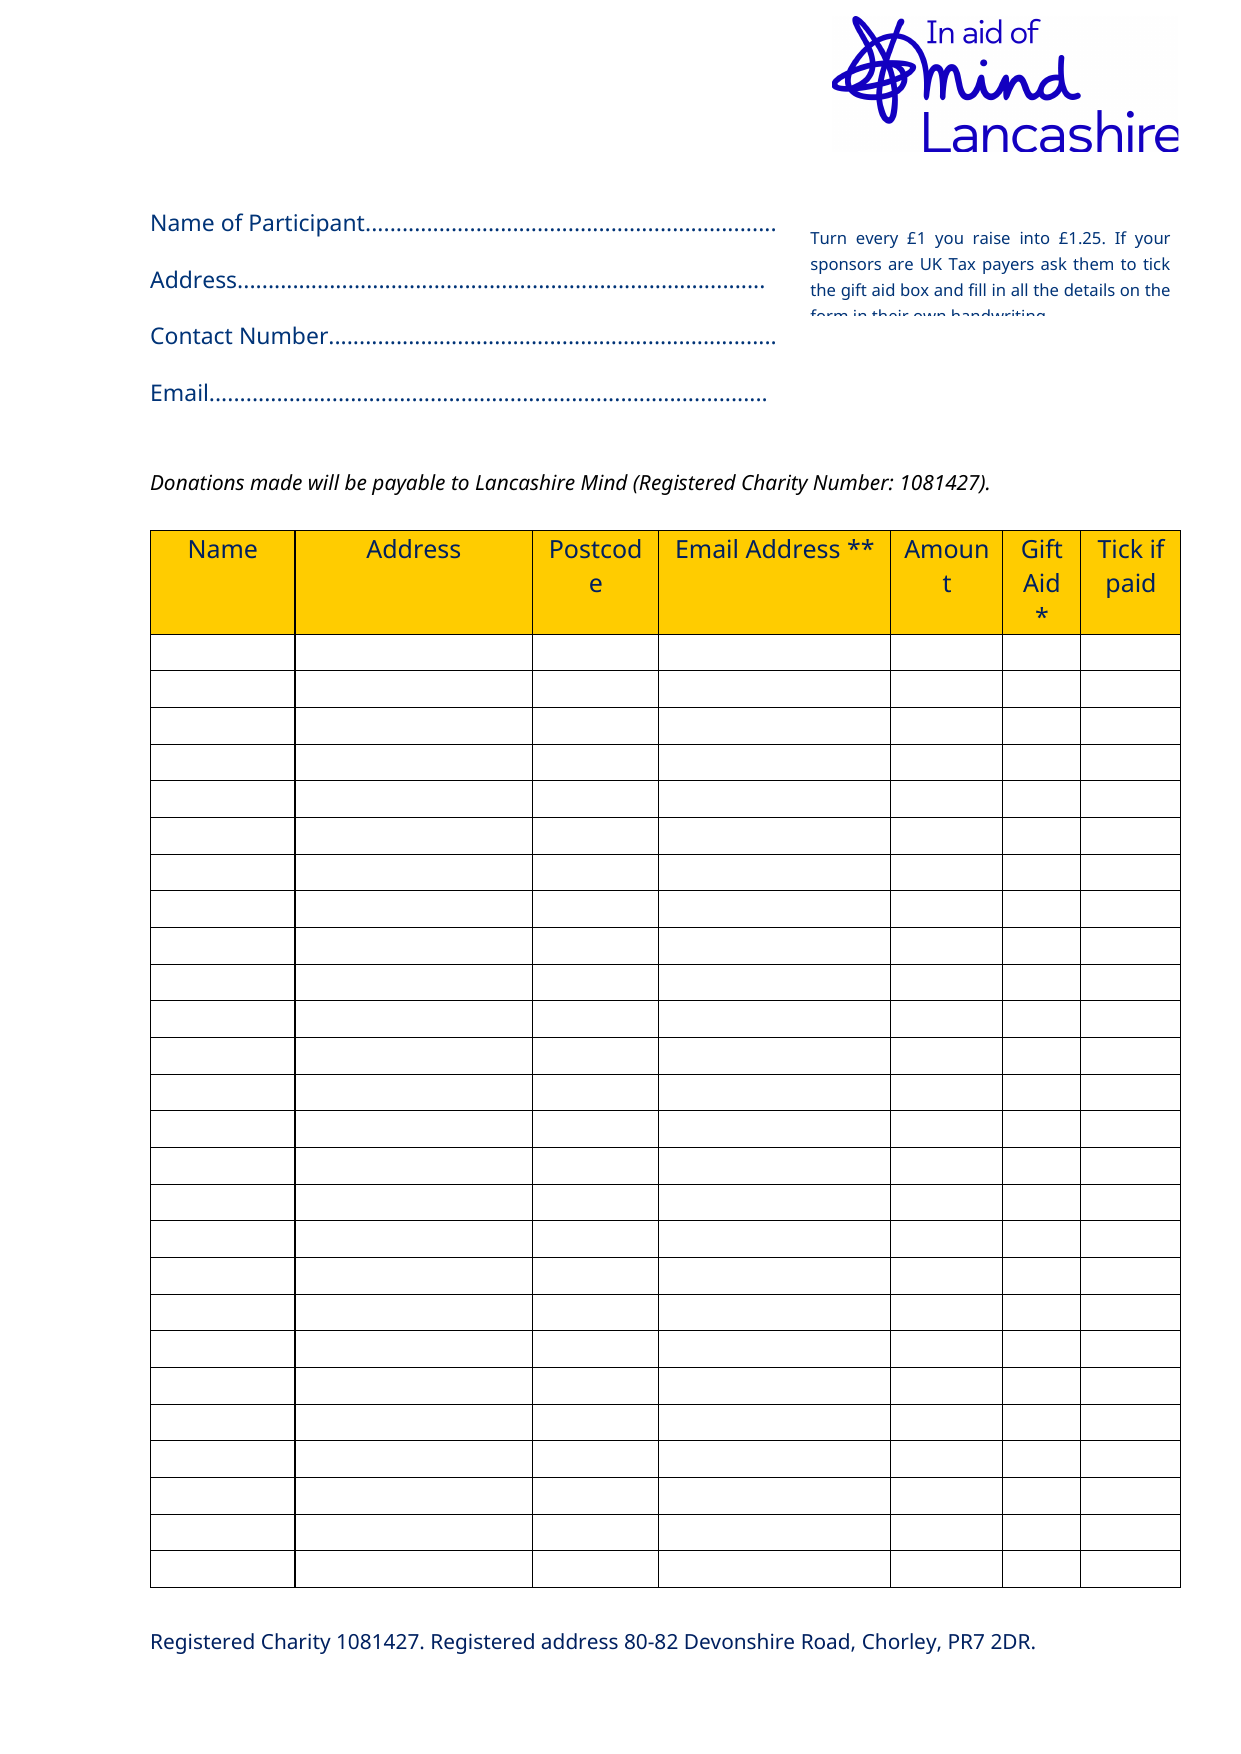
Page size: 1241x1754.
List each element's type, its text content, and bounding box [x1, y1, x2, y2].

picture [831, 16, 1178, 151]
table_cell [659, 855, 890, 890]
table_cell [533, 1111, 658, 1147]
table_cell [533, 891, 658, 927]
table_cell [533, 1001, 658, 1037]
table_cell [659, 965, 890, 1000]
table_cell [1003, 1111, 1080, 1147]
table_cell [296, 708, 532, 744]
table_cell [1081, 965, 1180, 1000]
table_cell [659, 781, 890, 817]
table_cell [1003, 1185, 1080, 1220]
table_cell [1003, 855, 1080, 890]
table_cell [151, 745, 294, 780]
table_cell [659, 891, 890, 927]
table_cell [296, 1368, 532, 1404]
table_cell [659, 635, 890, 670]
table_cell [533, 781, 658, 817]
table_cell [533, 1551, 658, 1587]
table_cell [151, 891, 294, 927]
text Name of Participant................................................................... [150, 207, 1181, 238]
table_cell [659, 1075, 890, 1110]
table_cell [151, 1221, 294, 1257]
table_cell [296, 1001, 532, 1037]
table_cell [659, 818, 890, 854]
table_cell [151, 1551, 294, 1587]
table_cell [151, 1441, 294, 1477]
table_cell [659, 1331, 890, 1367]
table_cell [151, 1075, 294, 1110]
table_cell [1081, 1551, 1180, 1587]
table_cell [659, 1038, 890, 1074]
table_cell [891, 1221, 1002, 1257]
table_cell [533, 1368, 658, 1404]
table_cell [891, 1515, 1002, 1550]
table_cell [1081, 1368, 1180, 1404]
table_cell [533, 1258, 658, 1294]
table_cell [533, 671, 658, 707]
table_cell [659, 1368, 890, 1404]
table_cell [659, 1405, 890, 1440]
table_header Postcode [533, 531, 658, 634]
table_cell [659, 708, 890, 744]
table_cell [296, 671, 532, 707]
table_cell [296, 1441, 532, 1477]
table_cell [659, 1551, 890, 1587]
table_cell [1003, 1478, 1080, 1514]
table_cell [1003, 1295, 1080, 1330]
table_cell [659, 1185, 890, 1220]
table_cell [891, 818, 1002, 854]
table_cell [891, 1258, 1002, 1294]
table_cell [296, 1551, 532, 1587]
table_cell [1003, 671, 1080, 707]
table_cell [891, 1111, 1002, 1147]
table_cell [151, 965, 294, 1000]
table_cell [151, 671, 294, 707]
table_cell [1081, 781, 1180, 817]
table_cell [151, 1185, 294, 1220]
table_cell [151, 1405, 294, 1440]
table_cell [659, 1148, 890, 1184]
table_cell [533, 1331, 658, 1367]
table_cell [151, 1368, 294, 1404]
table_cell [533, 1038, 658, 1074]
text Address...................................................................................... [150, 263, 795, 295]
table_cell [1003, 745, 1080, 780]
table_cell [891, 1295, 1002, 1330]
table_cell [533, 1075, 658, 1110]
table_cell [1003, 1075, 1080, 1110]
text Contact Number......................................................................... [150, 320, 1181, 352]
table_cell [891, 1331, 1002, 1367]
table_cell [659, 1001, 890, 1037]
text Donations made will be payable to Lancashire Mind (Registered Charity Number: 1081427). [150, 468, 1181, 496]
table_cell [1003, 1515, 1080, 1550]
table_cell [296, 1478, 532, 1514]
table_cell [533, 1515, 658, 1550]
table_cell [533, 1185, 658, 1220]
table_cell [1081, 635, 1180, 670]
table_cell [1003, 1331, 1080, 1367]
table_cell [1081, 745, 1180, 780]
table_cell [1081, 1478, 1180, 1514]
table_header Email Address ** [659, 531, 890, 634]
table_header Tick if paid [1081, 531, 1180, 634]
table_cell [1081, 1441, 1180, 1477]
table_cell [151, 1001, 294, 1037]
table_cell [1081, 1515, 1180, 1550]
table_cell [1081, 1148, 1180, 1184]
table_cell [296, 1331, 532, 1367]
table_cell [659, 1221, 890, 1257]
table_cell [891, 635, 1002, 670]
table_cell [296, 781, 532, 817]
table_cell [296, 1075, 532, 1110]
table_cell [151, 1258, 294, 1294]
table_cell [1003, 818, 1080, 854]
table_cell [1081, 891, 1180, 927]
table_cell [1003, 1221, 1080, 1257]
table_cell [659, 928, 890, 964]
table_cell [151, 818, 294, 854]
table_cell [296, 855, 532, 890]
table_cell [151, 1038, 294, 1074]
table_cell [659, 1515, 890, 1550]
table_cell [533, 965, 658, 1000]
table_header Address [296, 531, 532, 634]
table_cell [1003, 781, 1080, 817]
table_cell [533, 1221, 658, 1257]
table_cell [1081, 1295, 1180, 1330]
table_cell [151, 1295, 294, 1330]
table_cell [151, 1111, 294, 1147]
table_cell [296, 1515, 532, 1550]
table_cell [659, 745, 890, 780]
table_cell [1003, 928, 1080, 964]
table_cell [1081, 1221, 1180, 1257]
table_cell [533, 1441, 658, 1477]
table_cell [1081, 855, 1180, 890]
table_header Amount [891, 531, 1002, 634]
table_cell [891, 1551, 1002, 1587]
table_cell [533, 1148, 658, 1184]
table_cell [891, 745, 1002, 780]
table_cell [1081, 708, 1180, 744]
table_cell [151, 928, 294, 964]
table_cell [659, 1441, 890, 1477]
table_cell [659, 1295, 890, 1330]
table_cell [151, 855, 294, 890]
table_cell [533, 745, 658, 780]
table_cell [891, 1148, 1002, 1184]
table_cell [891, 891, 1002, 927]
table_cell [1081, 928, 1180, 964]
table_cell [151, 1515, 294, 1550]
table_cell [1003, 1405, 1080, 1440]
table_cell [891, 671, 1002, 707]
table_cell [1081, 1001, 1180, 1037]
table_cell [296, 891, 532, 927]
table_cell [533, 635, 658, 670]
table_cell [296, 965, 532, 1000]
table_cell [1081, 1331, 1180, 1367]
table_header Gift Aid * [1003, 531, 1080, 634]
table_cell [1003, 891, 1080, 927]
table_cell [296, 745, 532, 780]
table_cell [659, 1111, 890, 1147]
table_cell [533, 928, 658, 964]
table_cell [1003, 1368, 1080, 1404]
table_cell [891, 1478, 1002, 1514]
table_cell [296, 1111, 532, 1147]
table_cell [1003, 1148, 1080, 1184]
table_cell [1003, 965, 1080, 1000]
table_cell [1081, 1258, 1180, 1294]
table_cell [296, 818, 532, 854]
table_cell [151, 1478, 294, 1514]
table_cell [1081, 1075, 1180, 1110]
table_cell [891, 708, 1002, 744]
table_cell [891, 1441, 1002, 1477]
table_cell [1081, 1038, 1180, 1074]
table_cell [296, 928, 532, 964]
table_cell [296, 635, 532, 670]
table_cell [296, 1258, 532, 1294]
table_cell [1003, 708, 1080, 744]
table_cell [151, 781, 294, 817]
table_cell [891, 1185, 1002, 1220]
table_cell [891, 1075, 1002, 1110]
table_cell [533, 1295, 658, 1330]
table_cell [891, 1368, 1002, 1404]
table_cell [1081, 1111, 1180, 1147]
table_cell [891, 1038, 1002, 1074]
table_cell [891, 1001, 1002, 1037]
table_cell [1003, 1441, 1080, 1477]
table_cell [151, 1331, 294, 1367]
table_cell [533, 708, 658, 744]
table_cell [151, 1148, 294, 1184]
table_cell [891, 781, 1002, 817]
table_cell [659, 1478, 890, 1514]
table_cell [891, 965, 1002, 1000]
table_cell [1003, 1258, 1080, 1294]
table_cell [1003, 635, 1080, 670]
table_cell [1081, 1405, 1180, 1440]
table_cell [1003, 1038, 1080, 1074]
table_cell [891, 928, 1002, 964]
table_cell [1003, 1551, 1080, 1587]
table_cell [659, 671, 890, 707]
table_cell [659, 1258, 890, 1294]
table_cell [296, 1148, 532, 1184]
table_cell [1003, 1001, 1080, 1037]
table_cell [1081, 818, 1180, 854]
table_cell [533, 1405, 658, 1440]
table_cell [296, 1185, 532, 1220]
table_cell [151, 708, 294, 744]
table_cell [296, 1405, 532, 1440]
table_cell [891, 1405, 1002, 1440]
table_cell [533, 818, 658, 854]
table_cell [533, 1478, 658, 1514]
table_header Name [151, 531, 294, 634]
table_cell [296, 1295, 532, 1330]
table_cell [151, 635, 294, 670]
table_cell [1081, 1185, 1180, 1220]
table_cell [296, 1038, 532, 1074]
table_cell [533, 855, 658, 890]
text Email........................................................................................... [150, 377, 1181, 408]
table_cell [891, 855, 1002, 890]
table_cell [1081, 671, 1180, 707]
table_cell [296, 1221, 532, 1257]
